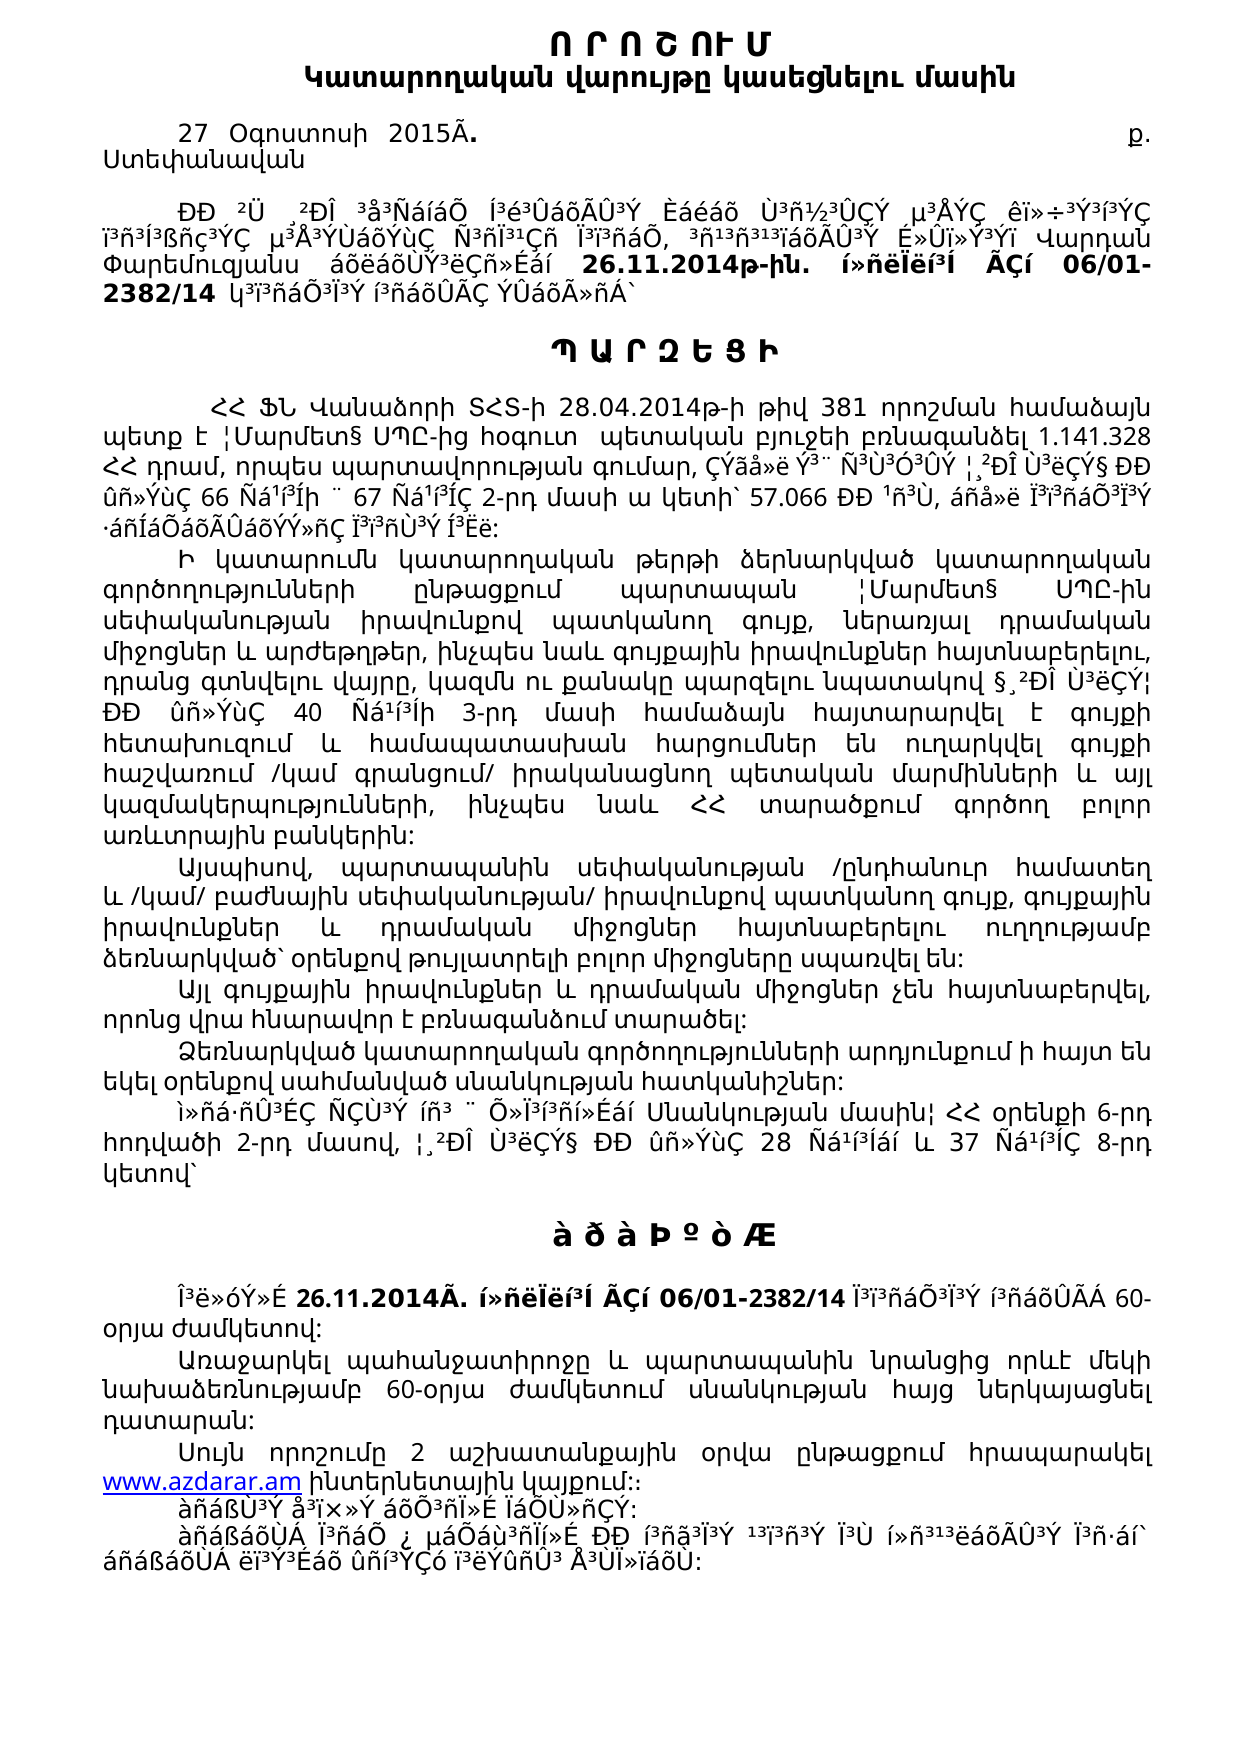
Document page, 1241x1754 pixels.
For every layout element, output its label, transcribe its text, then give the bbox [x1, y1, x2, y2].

text Î³ë»óÝ»É 26.11.2014Ã. í»ñëÏëí³Í ÃÇí 06/01-2382/14 Ï³ï³ñáÕ³Ï³Ý í³ñáõÛÃÁ 60-օրյա ժամկետով: [102, 1283, 1152, 1344]
text à ð à Þ º ò Æ [102, 1220, 1152, 1253]
text Ո Ր Ո Շ ՈՒ Մ [102, 28, 1152, 63]
text 27 Օգոստոսի 2015Ã. ք. Ստեփանավան [102, 122, 1152, 174]
text Այսպիսով, պարտապանին սեփականության /ընդհանուր համատեղ և /կամ/ բաժնային սեփականության/ իրավունքով պատկանող գույք, գույքային իրավունքներ և դրամական միջոցներ հայտնաբերելու ուղղությամբ ձեռնարկված` օրենքով թույլատրելի բոլոր միջոցները սպառվել են: [102, 852, 1152, 974]
text ì»ñá·ñÛ³ÉÇ ÑÇÙ³Ý íñ³ ¨ Õ»Ï³í³ñí»Éáí Սնանկության մասին¦ ՀՀ օրենքի 6-րդ հոդվածի 2-րդ մասով, ¦¸²ÐÎ Ù³ëÇÝ§ ÐÐ ûñ»ÝùÇ 28 Ñá¹í³Íáí և 37 Ñá¹í³ÍÇ 8-րդ կետով` [102, 1097, 1152, 1189]
text ՀՀ ՖՆ Վանաձորի ՏՀՏ-ի 28.04.2014թ-ի թիվ 381 որոշման համաձայն պետք է ¦Մարմետ§ ՍՊԸ-ից հօգուտ պետական բյուջեի բռնագանձել 1.141.328 ՀՀ դրամ, որպես պարտավորության գումար, ÇÝãå»ë Ý³¨ Ñ³Ù³Ó³ÛÝ ¦¸²ÐÎ Ù³ëÇÝ§ ÐÐ ûñ»ÝùÇ 66 Ñá¹í³Íի ¨ 67 Ñá¹í³ÍÇ 2-րդ մասի ա կետի` 57.066 ÐÐ ¹ñ³Ù, áñå»ë Ï³ï³ñáÕ³Ï³Ý ·áñÍáÕáõÃÛáõÝÝ»ñÇ Ï³ï³ñÙ³Ý Í³Ëë: [102, 395, 1152, 544]
text àñáßáõÙÁ Ï³ñáÕ ¿ µáÕáù³ñÏí»É ÐÐ í³ñã³Ï³Ý ¹³ï³ñ³Ý Ï³Ù í»ñ³¹³ëáõÃÛ³Ý Ï³ñ·áí` áñáßáõÙÁ ëï³Ý³Éáõ ûñí³ÝÇó ï³ëÝûñÛ³ Å³ÙÏ»ïáõÙ: [102, 1524, 1152, 1577]
text Պ Ա Ր Զ Ե Ց Ի [102, 336, 1152, 369]
text Կատարողական վարույթը կասեցնելու մասին [102, 63, 1152, 93]
text ÐÐ ²Ü ¸²ÐÎ ³å³ÑáíáÕ Í³é³ÛáõÃÛ³Ý Èáéáõ Ù³ñ½³ÛÇÝ µ³ÅÝÇ êï»÷³Ý³í³ÝÇ ï³ñ³Í³ßñç³ÝÇ µ³Å³ÝÙáõÝùÇ Ñ³ñÏ³¹Çñ Ï³ï³ñáÕ, ³ñ¹³ñ³¹³ïáõÃÛ³Ý É»Ûï»Ý³Ýï Վարդան Փարեմուզյանս áõëáõÙÝ³ëÇñ»Éáí 26.11.2014թ-ին. í»ñëÏëí³Í ÃÇí 06/01-2382/14 կ³ï³ñáÕ³Ï³Ý í³ñáõÛÃÇ ÝÛáõÃ»ñÁ` [102, 201, 1152, 310]
text Ի կատարումն կատարողական թերթի ձերնարկված կատարողական գործողությունների ընթացքում պարտապան ¦Մարմետ§ ՍՊԸ-ին սեփականության իրավունքով պատկանող գույք, ներառյալ դրամական միջոցներ և արժեթղթեր, ինչպես նաև գույքային իրավունքներ հայտնաբերելու, դրանց գտնվելու վայրը, կազմն ու քանակը պարզելու նպատակով §¸²ÐÎ Ù³ëÇÝ¦ ÐÐ ûñ»ÝùÇ 40 Ñá¹í³Íի 3-րդ մասի համաձայն հայտարարվել է գույքի հետախուզում և համապատասխան հարցումներ են ուղարկվել գույքի հաշվառում /կամ գրանցում/ իրականացնող պետական մարմինների և այլ կազմակերպությունների, ինչպես նաև ՀՀ տարածքում գործող բոլոր առևտրային բանկերին: [102, 544, 1152, 852]
text Առաջարկել պահանջատիրոջը և պարտապանին նրանցից որևէ մեկի նախաձեռնությամբ 60-օրյա ժամկետում սնանկության հայց ներկայացնել դատարան: [102, 1344, 1152, 1437]
text Ձեռնարկված կատարողական գործողությունների արդյունքում ի հայտ են եկել օրենքով սահմանված սնանկության հատկանիշներ: [102, 1036, 1152, 1097]
text Այլ գույքային իրավունքներ և դրամական միջոցներ չեն հայտնաբերվել, որոնց վրա հնարավոր է բռնագանձում տարածել: [102, 974, 1152, 1036]
text àñáßÙ³Ý å³ï×»Ý áõÕ³ñÏ»É ÏáÕÙ»ñÇÝ: [102, 1498, 1152, 1524]
text Սույն որոշումը 2 աշխատանքային օրվա ընթացքում հրապարակել www.azdarar.am ինտերնետային կայքում:։ [102, 1437, 1152, 1498]
